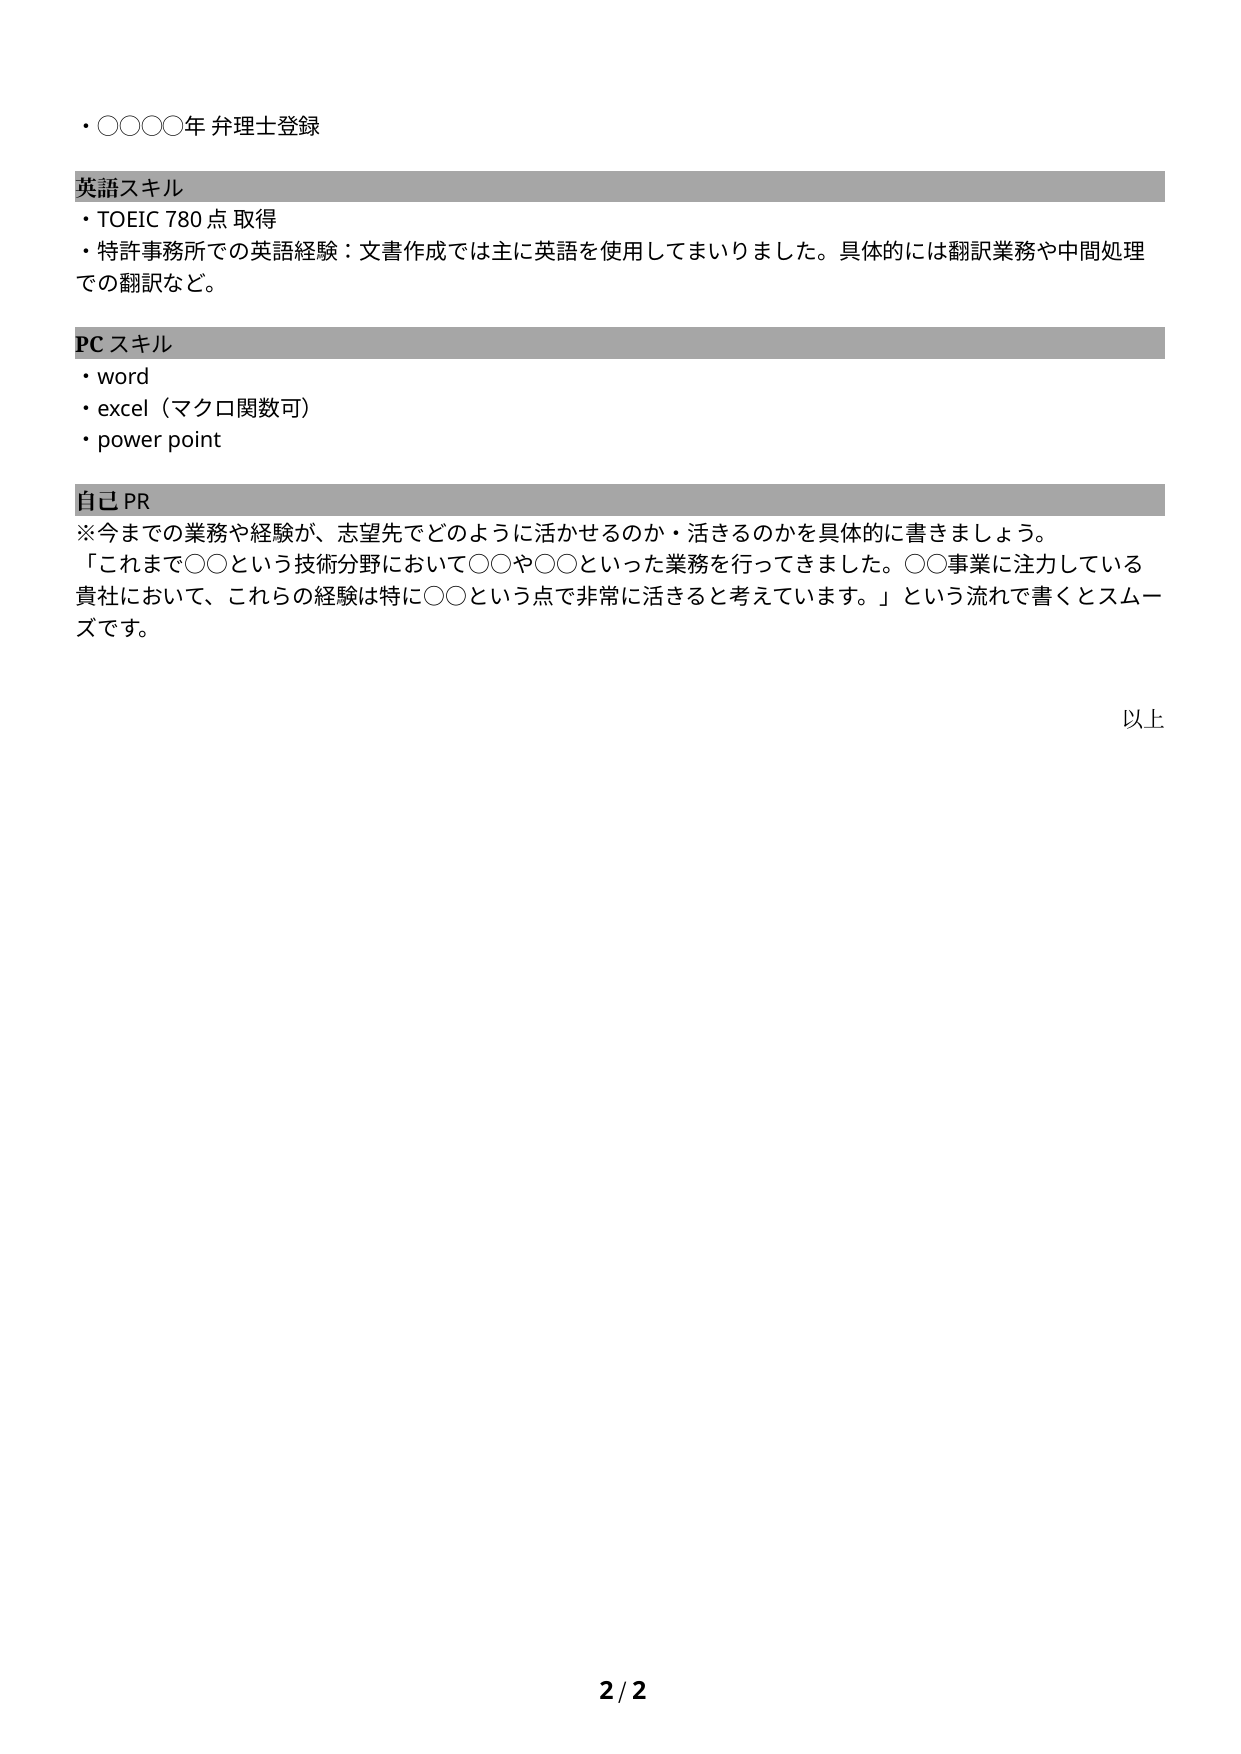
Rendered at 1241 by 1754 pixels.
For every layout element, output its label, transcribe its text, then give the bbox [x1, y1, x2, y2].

text ・◯◯◯◯年 弁理士登録 [75, 109, 1165, 141]
text ・TOEIC 780点 取得 [75, 202, 1165, 234]
text ・power point [75, 422, 1165, 454]
text 以上 [75, 702, 1165, 733]
text ・excel（マクロ関数可） [75, 391, 1165, 422]
text 英語スキル [75, 171, 1165, 202]
text ※今までの業務や経験が、志望先でどのように活かせるのか・活きるのかを具体的に書きましょう。 [75, 516, 1165, 547]
text 「これまで○○という技術分野において○○や○○といった業務を行ってきました。○○事業に注力している貴社において、これらの経験は特に○○という点で非常に活きると考えています。」という流れで書くとスムーズです。 [75, 547, 1165, 642]
text 自己PR [75, 484, 1165, 516]
text ・特許事務所での英語経験：文書作成では主に英語を使用してまいりました。具体的には翻訳業務や中間処理での翻訳など。 [75, 234, 1165, 297]
text ・word [75, 359, 1165, 391]
text PCスキル [75, 327, 1165, 359]
